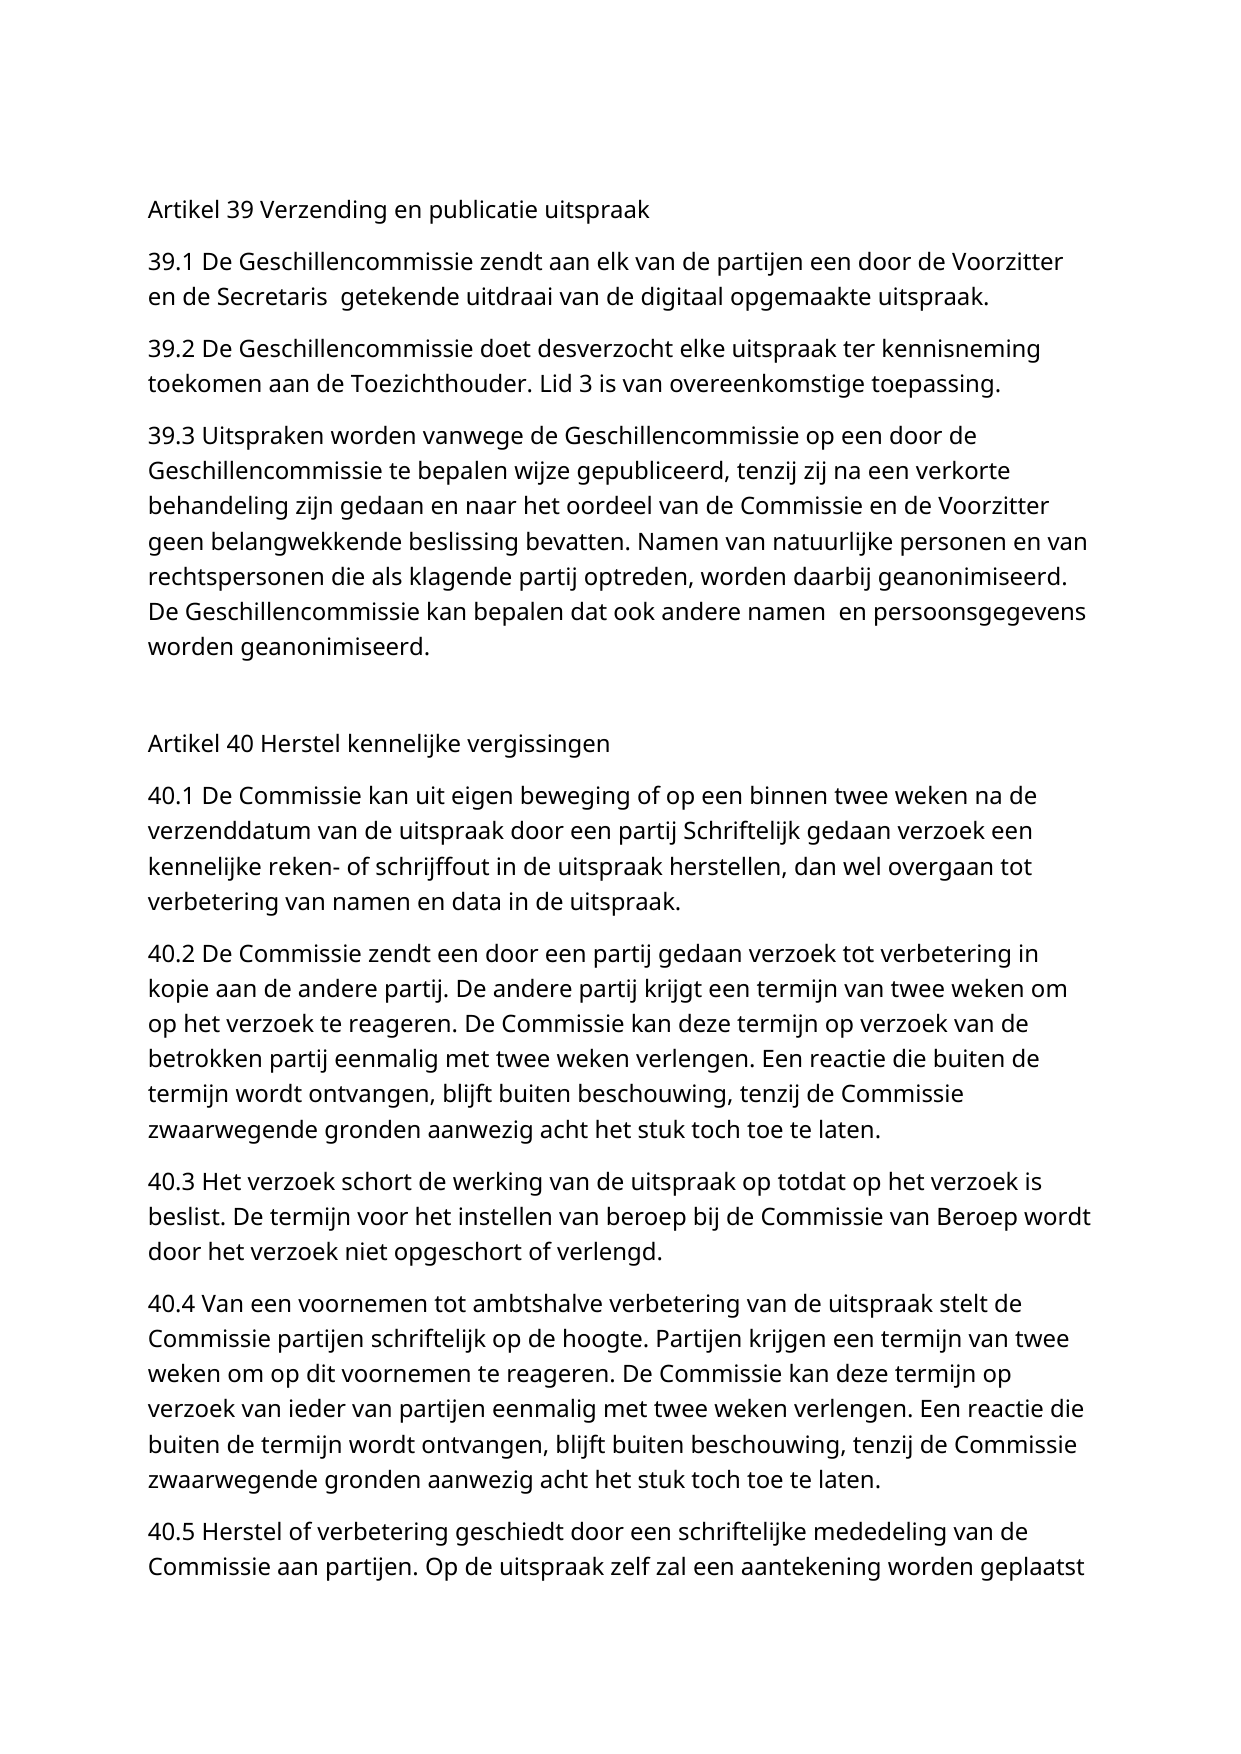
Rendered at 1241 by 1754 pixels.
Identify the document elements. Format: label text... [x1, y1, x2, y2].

text Artikel 39 Verzending en publicatie uitspraak [148, 193, 1093, 225]
text 39.2 De Geschillencommissie doet desverzocht elke uitspraak ter kennisneming toekomen aan de Toezichthouder. Lid 3 is van overeenkomstige toepassing. [148, 332, 1093, 399]
text 40.2 De Commissie zendt een door een partij gedaan verzoek tot verbetering in kopie aan de andere partij. De andere partij krijgt een termijn van twee weken om op het verzoek te reageren. De Commissie kan deze termijn op verzoek van de betrokken partij eenmalig met twee weken verlengen. Een reactie die buiten de termijn wordt ontvangen, blijft buiten beschouwing, tenzij de Commissie zwaarwegende gronden aanwezig acht het stuk toch toe te laten. [148, 936, 1093, 1145]
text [148, 1514, 1093, 1582]
text 40.3 Het verzoek schort de werking van de uitspraak op totdat op het verzoek is beslist. De termijn voor het instellen van beroep bij de Commissie van Beroep wordt door het verzoek niet opgeschort of verlengd. [148, 1164, 1093, 1267]
text 39.3 Uitspraken worden vanwege de Geschillencommissie op een door de Geschillencommissie te bepalen wijze gepubliceerd, tenzij zij na een verkorte behandeling zijn gedaan en naar het oordeel van de Commissie en de Voorzitter geen belangwekkende beslissing bevatten. Namen van natuurlijke personen en van rechtspersonen die als klagende partij optreden, worden daarbij geanonimiseerd. De Geschillencommissie kan bepalen dat ook andere namen en persoonsgegevens worden geanonimiseerd. [148, 419, 1093, 663]
text 40.4 Van een voornemen tot ambtshalve verbetering van de uitspraak stelt de Commissie partijen schriftelijk op de hoogte. Partijen krijgen een termijn van twee weken om op dit voornemen te reageren. De Commissie kan deze termijn op verzoek van ieder van partijen eenmalig met twee weken verlengen. Een reactie die buiten de termijn wordt ontvangen, blijft buiten beschouwing, tenzij de Commissie zwaarwegende gronden aanwezig acht het stuk toch toe te laten. [148, 1287, 1093, 1495]
text 40.1 De Commissie kan uit eigen beweging of op een binnen twee weken na de verzenddatum van de uitspraak door een partij Schriftelijk gedaan verzoek een kennelijke reken- of schrijffout in de uitspraak herstellen, dan wel overgaan tot verbetering van namen en data in de uitspraak. [148, 779, 1093, 917]
text Artikel 40 Herstel kennelijke vergissingen [148, 727, 1093, 759]
text 39.1 De Geschillencommissie zendt aan elk van de partijen een door de Voorzitter en de Secretaris getekende uitdraai van de digitaal opgemaakte uitspraak. [148, 244, 1093, 312]
